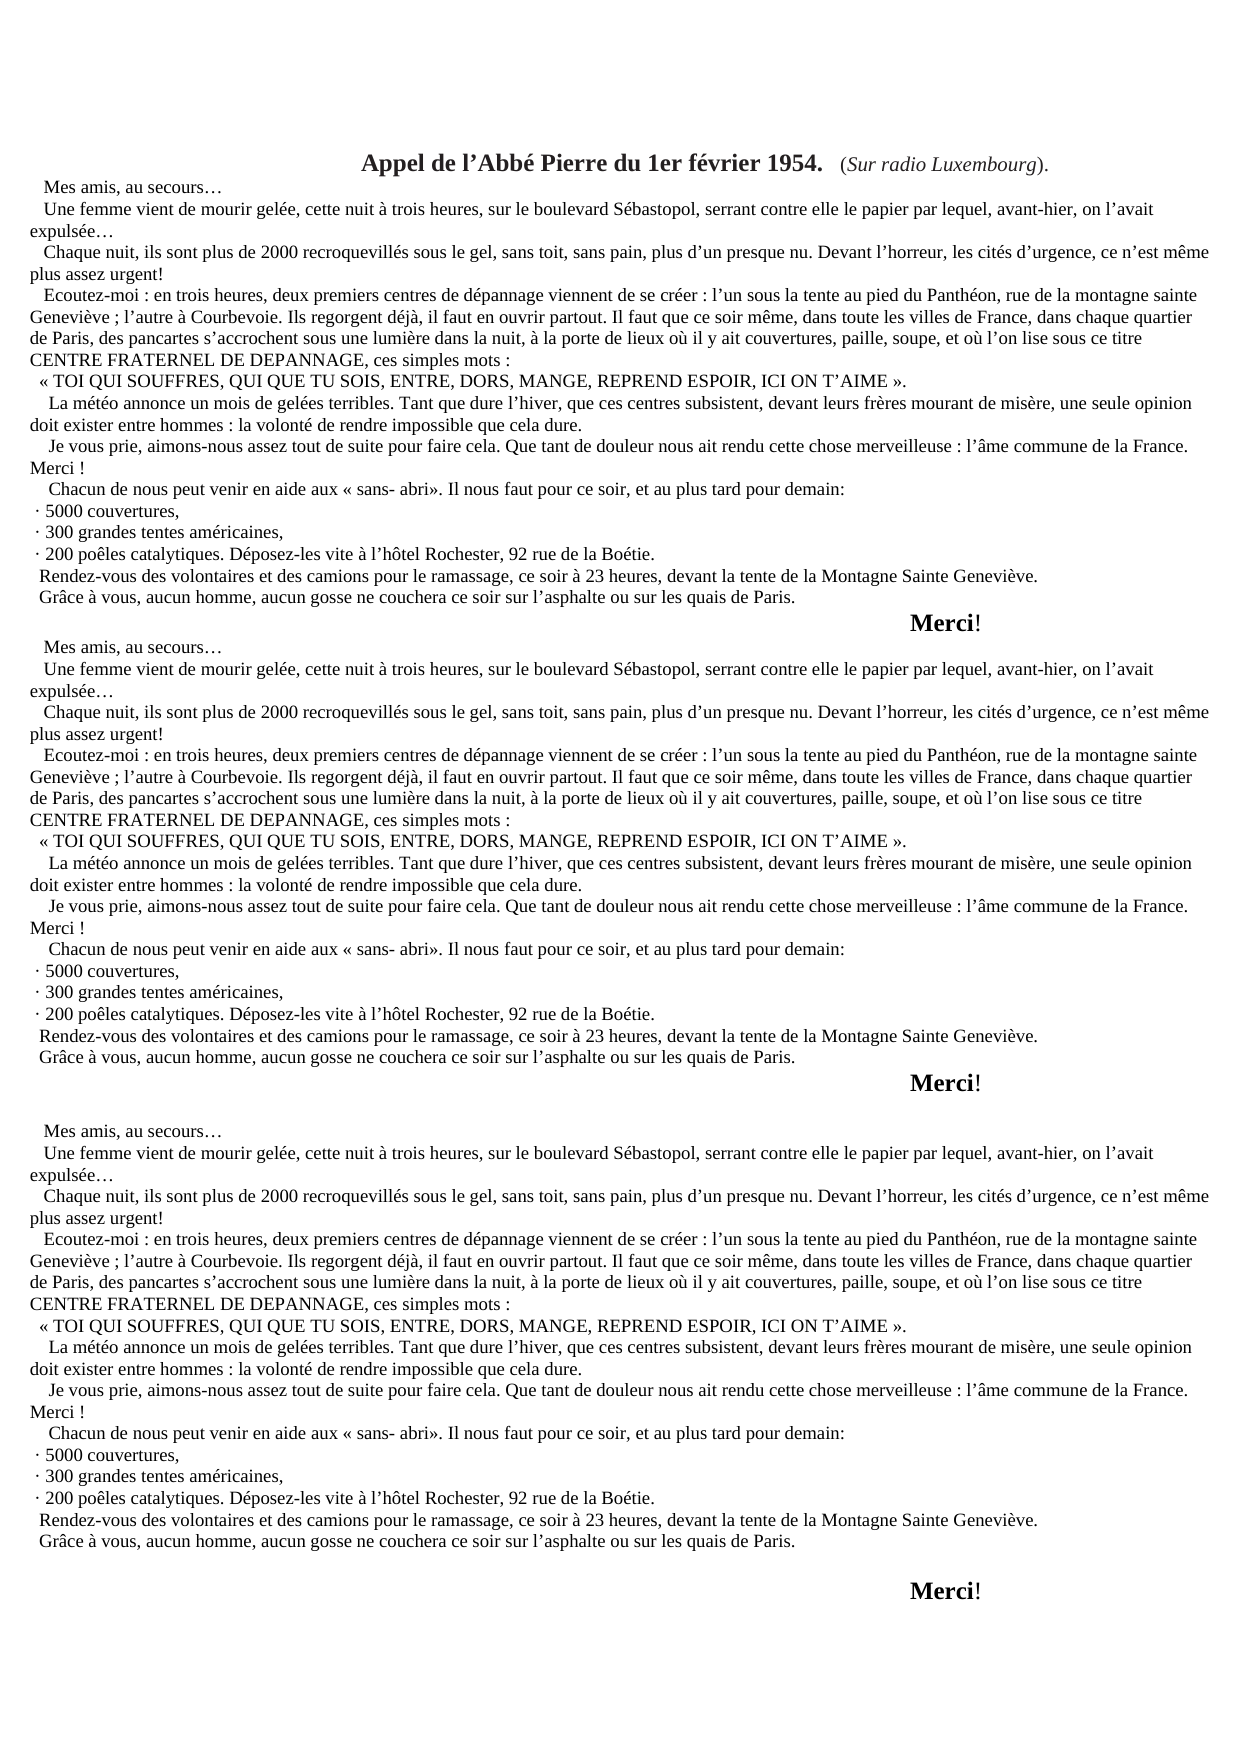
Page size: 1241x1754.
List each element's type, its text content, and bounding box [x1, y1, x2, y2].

text Merci! [29, 608, 1211, 636]
text Mes amis, au secours… [29, 1120, 1211, 1142]
text · 300 grandes tentes américaines, [29, 521, 1211, 543]
text Grâce à vous, aucun homme, aucun gosse ne couchera ce soir sur l’asphalte ou sur les quais de Paris. [29, 1046, 1211, 1068]
text Chacun de nous peut venir en aide aux « sans- abri». Il nous faut pour ce soir, et au plus tard pour demain: [29, 1422, 1211, 1444]
text Ecoutez-moi : en trois heures, deux premiers centres de dépannage viennent de se créer : l’un sous la tente au pied du Panthéon, rue de la montagne sainte Geneviève ; l’autre à Courbevoie. Ils regorgent déjà, il faut en ouvrir partout. Il faut que ce soir même, dans toute les villes de France, dans chaque quartier de Paris, des pancartes s’accrochent sous une lumière dans la nuit, à la porte de lieux où il y ait couvertures, paille, soupe, et où l’on lise sous ce titre CENTRE FRATERNEL DE DEPANNAGE, ces simples mots : [29, 744, 1211, 830]
text · 5000 couvertures, [29, 960, 1211, 981]
text « TOI QUI SOUFFRES, QUI QUE TU SOIS, ENTRE, DORS, MANGE, REPREND ESPOIR, ICI ON T’AIME ». [29, 1314, 1211, 1336]
text · 300 grandes tentes américaines, [29, 981, 1211, 1003]
text « TOI QUI SOUFFRES, QUI QUE TU SOIS, ENTRE, DORS, MANGE, REPREND ESPOIR, ICI ON T’AIME ». [29, 370, 1211, 392]
text Je vous prie, aimons-nous assez tout de suite pour faire cela. Que tant de douleur nous ait rendu cette chose merveilleuse : l’âme commune de la France. Merci ! [29, 435, 1211, 478]
text Ecoutez-moi : en trois heures, deux premiers centres de dépannage viennent de se créer : l’un sous la tente au pied du Panthéon, rue de la montagne sainte Geneviève ; l’autre à Courbevoie. Ils regorgent déjà, il faut en ouvrir partout. Il faut que ce soir même, dans toute les villes de France, dans chaque quartier de Paris, des pancartes s’accrochent sous une lumière dans la nuit, à la porte de lieux où il y ait couvertures, paille, soupe, et où l’on lise sous ce titre CENTRE FRATERNEL DE DEPANNAGE, ces simples mots : [29, 284, 1211, 370]
text Grâce à vous, aucun homme, aucun gosse ne couchera ce soir sur l’asphalte ou sur les quais de Paris. [29, 586, 1211, 608]
text Une femme vient de mourir gelée, cette nuit à trois heures, sur le boulevard Sébastopol, serrant contre elle le papier par lequel, avant-hier, on l’avait expulsée… [29, 1142, 1211, 1185]
text Je vous prie, aimons-nous assez tout de suite pour faire cela. Que tant de douleur nous ait rendu cette chose merveilleuse : l’âme commune de la France. Merci ! [29, 1379, 1211, 1422]
text Je vous prie, aimons-nous assez tout de suite pour faire cela. Que tant de douleur nous ait rendu cette chose merveilleuse : l’âme commune de la France. Merci ! [29, 895, 1211, 938]
text Chaque nuit, ils sont plus de 2000 recroquevillés sous le gel, sans toit, sans pain, plus d’un presque nu. Devant l’horreur, les cités d’urgence, ce n’est même plus assez urgent! [29, 241, 1211, 284]
text Rendez-vous des volontaires et des camions pour le ramassage, ce soir à 23 heures, devant la tente de la Montagne Sainte Geneviève. [29, 1024, 1211, 1046]
text · 5000 couvertures, [29, 500, 1211, 521]
text Mes amis, au secours… [29, 636, 1211, 658]
text Appel de l’Abbé Pierre du 1er février 1954. (Sur radio Luxembourg). [29, 148, 1211, 176]
text · 200 poêles catalytiques. Déposez-les vite à l’hôtel Rochester, 92 rue de la Boétie. [29, 1487, 1211, 1508]
text Une femme vient de mourir gelée, cette nuit à trois heures, sur le boulevard Sébastopol, serrant contre elle le papier par lequel, avant-hier, on l’avait expulsée… [29, 198, 1211, 241]
text Rendez-vous des volontaires et des camions pour le ramassage, ce soir à 23 heures, devant la tente de la Montagne Sainte Geneviève. [29, 564, 1211, 586]
text · 300 grandes tentes américaines, [29, 1465, 1211, 1487]
text Chaque nuit, ils sont plus de 2000 recroquevillés sous le gel, sans toit, sans pain, plus d’un presque nu. Devant l’horreur, les cités d’urgence, ce n’est même plus assez urgent! [29, 1185, 1211, 1228]
text « TOI QUI SOUFFRES, QUI QUE TU SOIS, ENTRE, DORS, MANGE, REPREND ESPOIR, ICI ON T’AIME ». [29, 830, 1211, 852]
text Merci! [29, 1576, 1211, 1604]
text · 200 poêles catalytiques. Déposez-les vite à l’hôtel Rochester, 92 rue de la Boétie. [29, 543, 1211, 564]
text Rendez-vous des volontaires et des camions pour le ramassage, ce soir à 23 heures, devant la tente de la Montagne Sainte Geneviève. [29, 1508, 1211, 1530]
text Chacun de nous peut venir en aide aux « sans- abri». Il nous faut pour ce soir, et au plus tard pour demain: [29, 938, 1211, 960]
text Chaque nuit, ils sont plus de 2000 recroquevillés sous le gel, sans toit, sans pain, plus d’un presque nu. Devant l’horreur, les cités d’urgence, ce n’est même plus assez urgent! [29, 701, 1211, 744]
text Chacun de nous peut venir en aide aux « sans- abri». Il nous faut pour ce soir, et au plus tard pour demain: [29, 478, 1211, 500]
text Ecoutez-moi : en trois heures, deux premiers centres de dépannage viennent de se créer : l’un sous la tente au pied du Panthéon, rue de la montagne sainte Geneviève ; l’autre à Courbevoie. Ils regorgent déjà, il faut en ouvrir partout. Il faut que ce soir même, dans toute les villes de France, dans chaque quartier de Paris, des pancartes s’accrochent sous une lumière dans la nuit, à la porte de lieux où il y ait couvertures, paille, soupe, et où l’on lise sous ce titre CENTRE FRATERNEL DE DEPANNAGE, ces simples mots : [29, 1228, 1211, 1314]
text Grâce à vous, aucun homme, aucun gosse ne couchera ce soir sur l’asphalte ou sur les quais de Paris. [29, 1530, 1211, 1552]
text · 5000 couvertures, [29, 1444, 1211, 1465]
text La météo annonce un mois de gelées terribles. Tant que dure l’hiver, que ces centres subsistent, devant leurs frères mourant de misère, une seule opinion doit exister entre hommes : la volonté de rendre impossible que cela dure. [29, 392, 1211, 435]
text Mes amis, au secours… [29, 176, 1211, 198]
text La météo annonce un mois de gelées terribles. Tant que dure l’hiver, que ces centres subsistent, devant leurs frères mourant de misère, une seule opinion doit exister entre hommes : la volonté de rendre impossible que cela dure. [29, 1336, 1211, 1379]
text Merci! [29, 1068, 1211, 1096]
text Une femme vient de mourir gelée, cette nuit à trois heures, sur le boulevard Sébastopol, serrant contre elle le papier par lequel, avant-hier, on l’avait expulsée… [29, 658, 1211, 701]
text La météo annonce un mois de gelées terribles. Tant que dure l’hiver, que ces centres subsistent, devant leurs frères mourant de misère, une seule opinion doit exister entre hommes : la volonté de rendre impossible que cela dure. [29, 852, 1211, 895]
text · 200 poêles catalytiques. Déposez-les vite à l’hôtel Rochester, 92 rue de la Boétie. [29, 1003, 1211, 1024]
